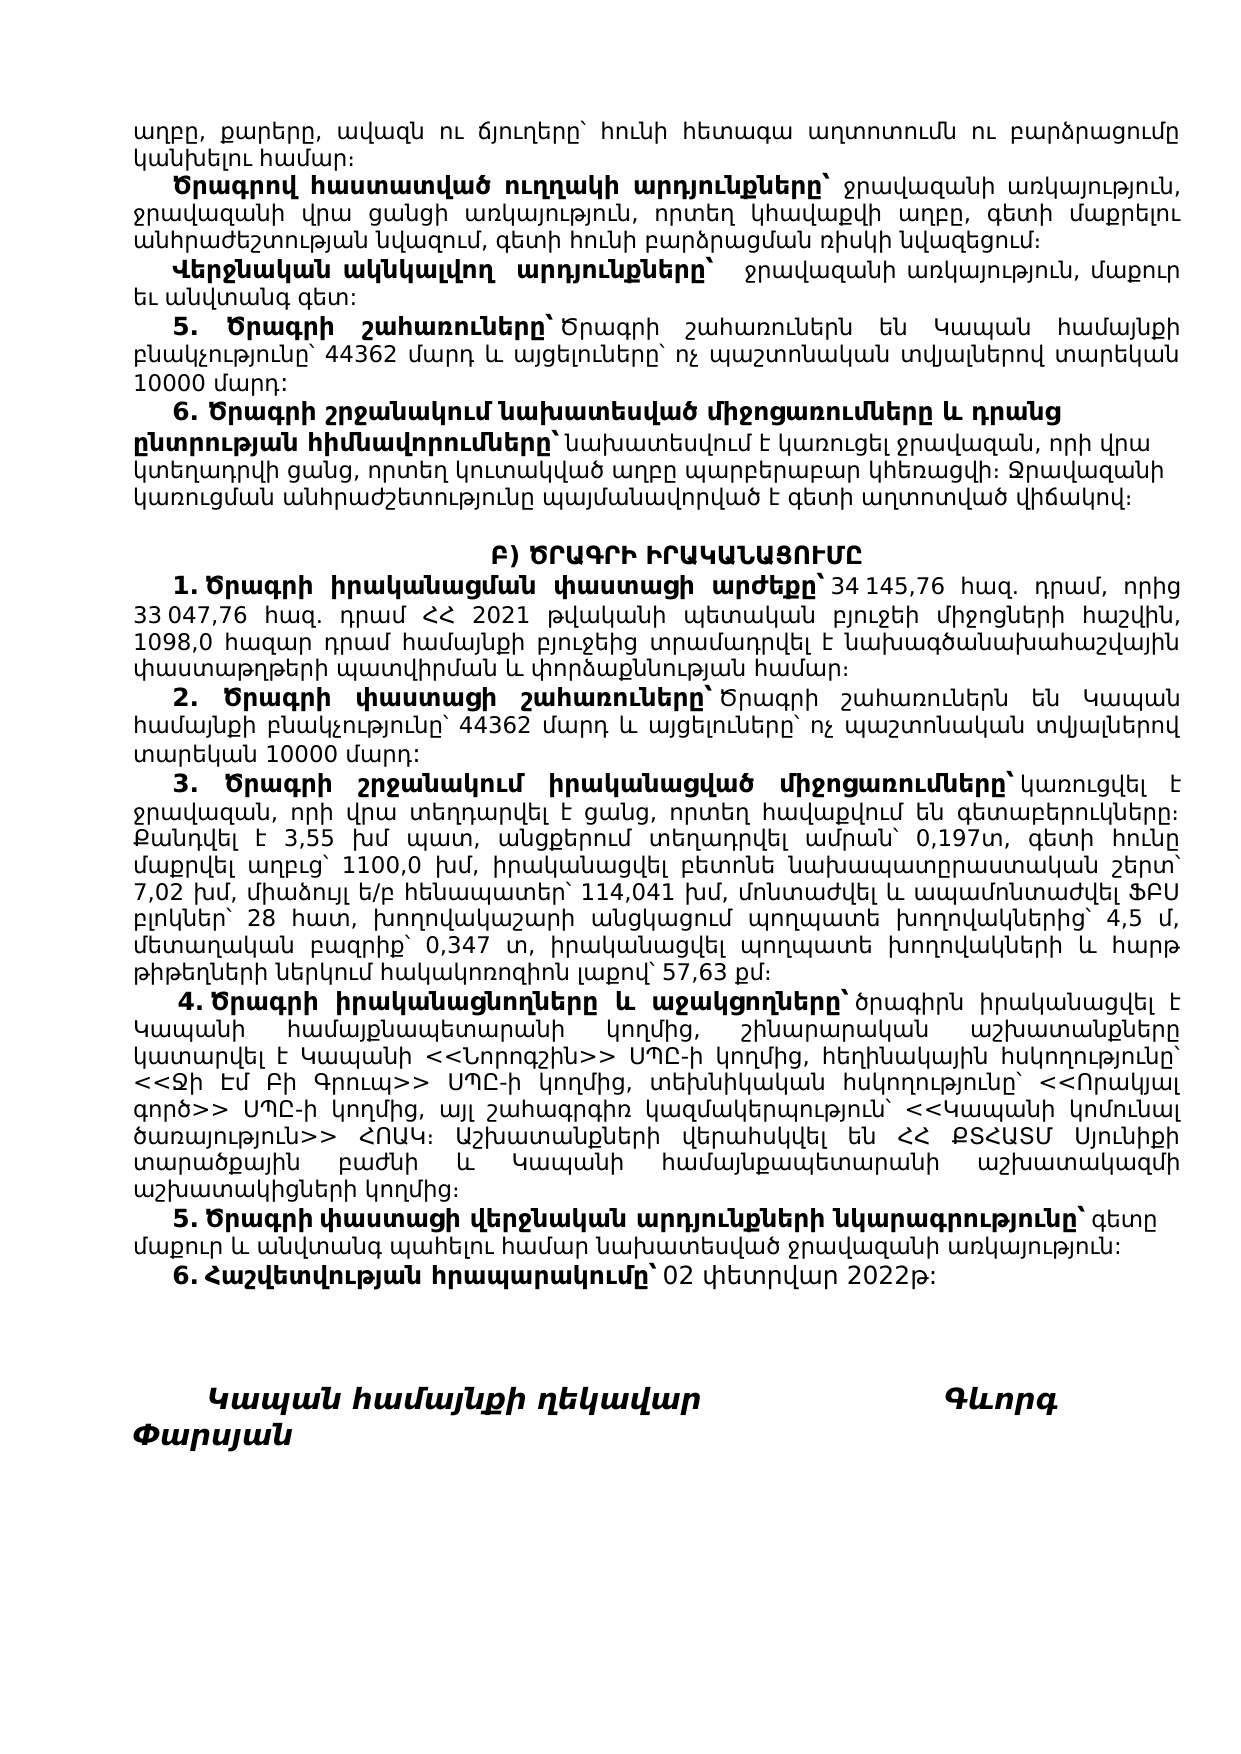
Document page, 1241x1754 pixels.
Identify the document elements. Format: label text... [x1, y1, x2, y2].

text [133, 118, 1181, 171]
text Բ) ԾՐԱԳՐԻ ԻՐԱԿԱՆԱՑՈՒՄԸ [133, 541, 1181, 570]
text 2. Ծրագրի փաստացի շահառուները՝ Ծրագրի շահառուներն են Կապան համայնքի բնակչությունը՝ 44362 մարդ և այցելուները՝ ոչ պաշտոնական տվյալներով տարեկան 10000 մարդ: [133, 682, 1181, 768]
text 5. Ծրագրի շահառուները՝ Ծրագրի շահառուներն են Կապան համայնքի բնակչությունը՝ 44362 մարդ և այցելուները՝ ոչ պաշտոնական տվյալներով տարեկան 10000 մարդ: [133, 311, 1181, 397]
text 6. Հաշվետվության հրապարակումը՝ 02 փետրվար 2022թ: [133, 1260, 1181, 1291]
text 5. Ծրագրի փաստացի վերջնական արդյունքների նկարագրությունը՝ գետը մաքուր և անվտանգ պահելու համար նախատեսված ջրավազանի առկայություն: [133, 1203, 1181, 1260]
text 4. Ծրագրի իրականացնողները և աջակցողները՝ ծրագիրն իրականացվել է Կապանի համայքնապետարանի կողմից, շինարարական աշխատանքները կատարվել է Կապանի <<Նորոգշին>> ՍՊԸ-ի կողմից, հեղինակային հսկողությունը՝ <<Ջի Էմ Բի Գրուպ>> ՍՊԸ-ի կողմից, տեխնիկական հսկողությունը՝ <<Որակյալ գործ>> ՍՊԸ-ի կողմից, այլ շահագրգիռ կազմակերպություն՝ <<Կապանի կոմունալ ծառայություն>> ՀՈԱԿ։ Աշխատանքների վերահսկվել են ՀՀ ՔՏՀԱՏՄ Սյունիքի տարածքային բաժնի և Կապանի համայնքապետարանի աշխատակազմի աշխատակիցների կողմից։ [133, 986, 1181, 1203]
text Կապան համայնքի ղեկավար Գևորգ Փարսյան [133, 1382, 1181, 1453]
text Վերջնական ակնկալվող արդյունքները՝ ջրավազանի առկայություն, մաքուր եւ անվտանգ գետ: [133, 254, 1181, 311]
text 3. Ծրագրի շրջանակում իրականացված միջոցառումները՝ կառուցվել է ջրավազան, որի վրա տեղդարվել է ցանց, որտեղ հավաքվում են գետաբերուկները։ Քանդվել է 3,55 խմ պատ, անցքերում տեղադրվել ամրան՝ 0,197տ, գետի հունը մաքրվել աղբւց՝ 1100,0 խմ, իրականացվել բետոնե նախապատըրաստական շերտ՝ 7,02 խմ, միաձույլ ե/բ հենապատեր՝ 114,041 խմ, մոնտաժվել և ապամոնտաժվել ՖԲՍ բլոկներ՝ 28 հատ, խողովակաշարի անցկացում պողպատե խողովակներից՝ 4,5 մ, մետաղական բազրիք՝ 0,347 տ, իրականացվել պողպատե խողովակների և հարթ թիթեղների ներկում հակակոռոզիոն լաքով՝ 57,63 քմ։ [133, 768, 1181, 986]
text 1. Ծրագրի իրականացման փաստացի արժեքը՝ 34 145,76 հազ. դրամ, որից 33 047,76 հազ. դրամ ՀՀ 2021 թվականի պետական բյուջեի միջոցների հաշվին, 1098,0 հազար դրամ համայնքի բյուջեից տրամադրվել է նախագծանախահաշվային փաստաթղթերի պատվիրման և փորձաքննության համար։ [133, 570, 1181, 682]
text Ծրագրով հաստատված ուղղակի արդյունքները՝ ջրավազանի առկայություն, ջրավազանի վրա ցանցի առկայություն, որտեղ կհավաքվի աղբը, գետի մաքրելու անհրաժեշտության նվազում, գետի հունի բարձրացման ռիսկի նվազեցում։ [133, 171, 1181, 254]
text 6. Ծրագրի շրջանակում նախատեսված միջոցառումները և դրանց ընտրության հիմնավորումները՝ նախատեսվում է կառուցել ջրավազան, որի վրա կտեղադրվի ցանց, որտեղ կուտակված աղբը պարբերաբար կհեռացվի։ Ջրավազանի կառուցման անհրաժշետությունը պայմանավորված է գետի աղտոտված վիճակով։ [133, 397, 1181, 511]
